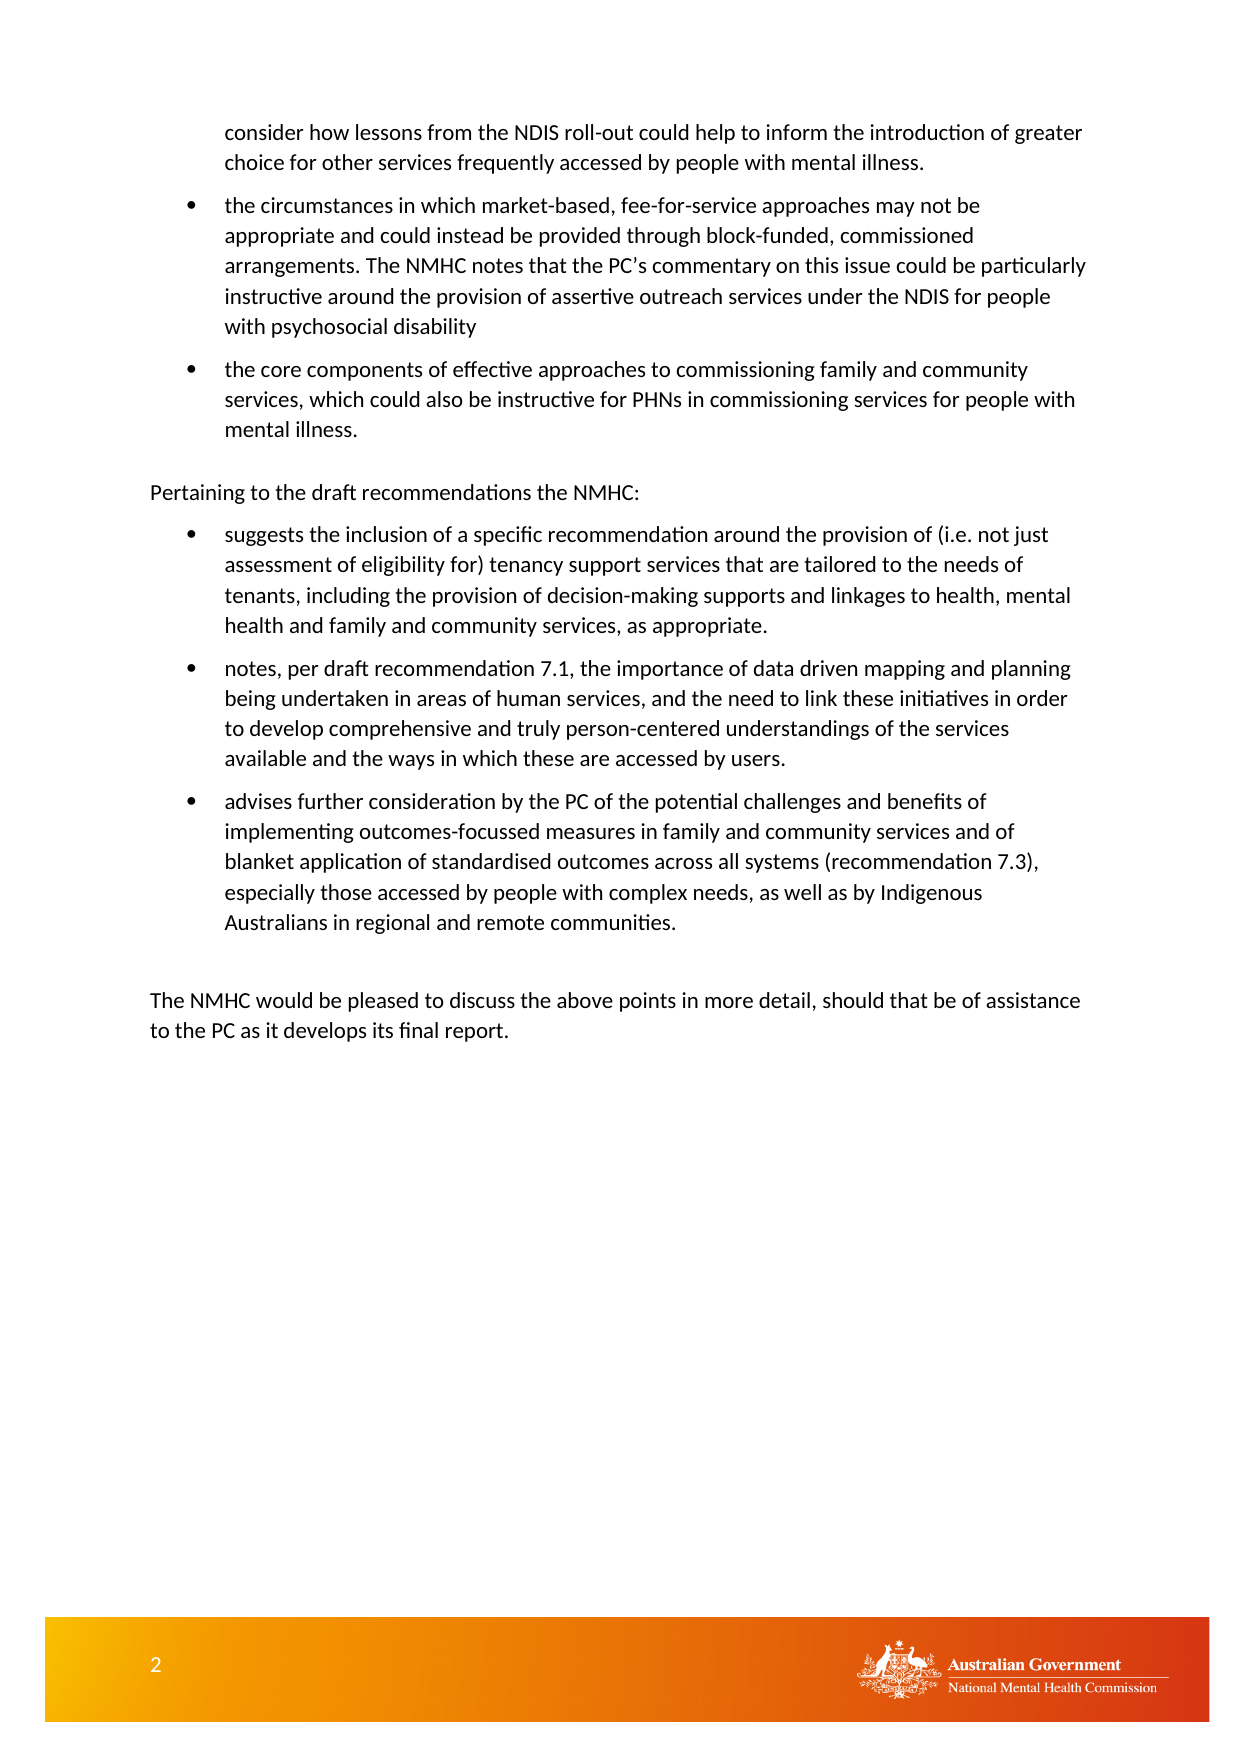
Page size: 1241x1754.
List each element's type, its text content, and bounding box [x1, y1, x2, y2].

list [187, 118, 1090, 176]
list suggests the inclusion of a specific recommendation around the provision of (i.e. not just assessment of eligibility for) tenancy support services that are tailored to the needs of tenants, including the provision of decision-making supports and linkages to health, mental health and family and community services, as appropriate. [187, 520, 1090, 639]
list the core components of effective approaches to commissioning family and community services, which could also be instructive for PHNs in commissioning services for people with mental illness. [187, 355, 1090, 443]
list the circumstances in which market-based, fee-for-service approaches may not be appropriate and could instead be provided through block-funded, commissioned arrangements. The NMHC notes that the PC’s commentary on this issue could be particularly instructive around the provision of assertive outreach services under the NDIS for people with psychosocial disability [187, 191, 1090, 340]
text Pertaining to the draft recommendations the NMHC: [150, 478, 1090, 506]
list notes, per draft recommendation 7.1, the importance of data driven mapping and planning being undertaken in areas of human services, and the need to link these initiatives in order to develop comprehensive and truly person-centered understandings of the services available and the ways in which these are accessed by users. [187, 654, 1090, 772]
list advises further consideration by the PC of the potential challenges and benefits of implementing outcomes-focussed measures in family and community services and of blanket application of standardised outcomes across all systems (recommendation 7.3), especially those accessed by people with complex needs, as well as by Indigenous Australians in regional and remote communities. [187, 787, 1090, 936]
picture [42, 1617, 1210, 1722]
text The NMHC would be pleased to discuss the above points in more detail, should that be of assistance to the PC as it develops its final report. [150, 986, 1090, 1044]
